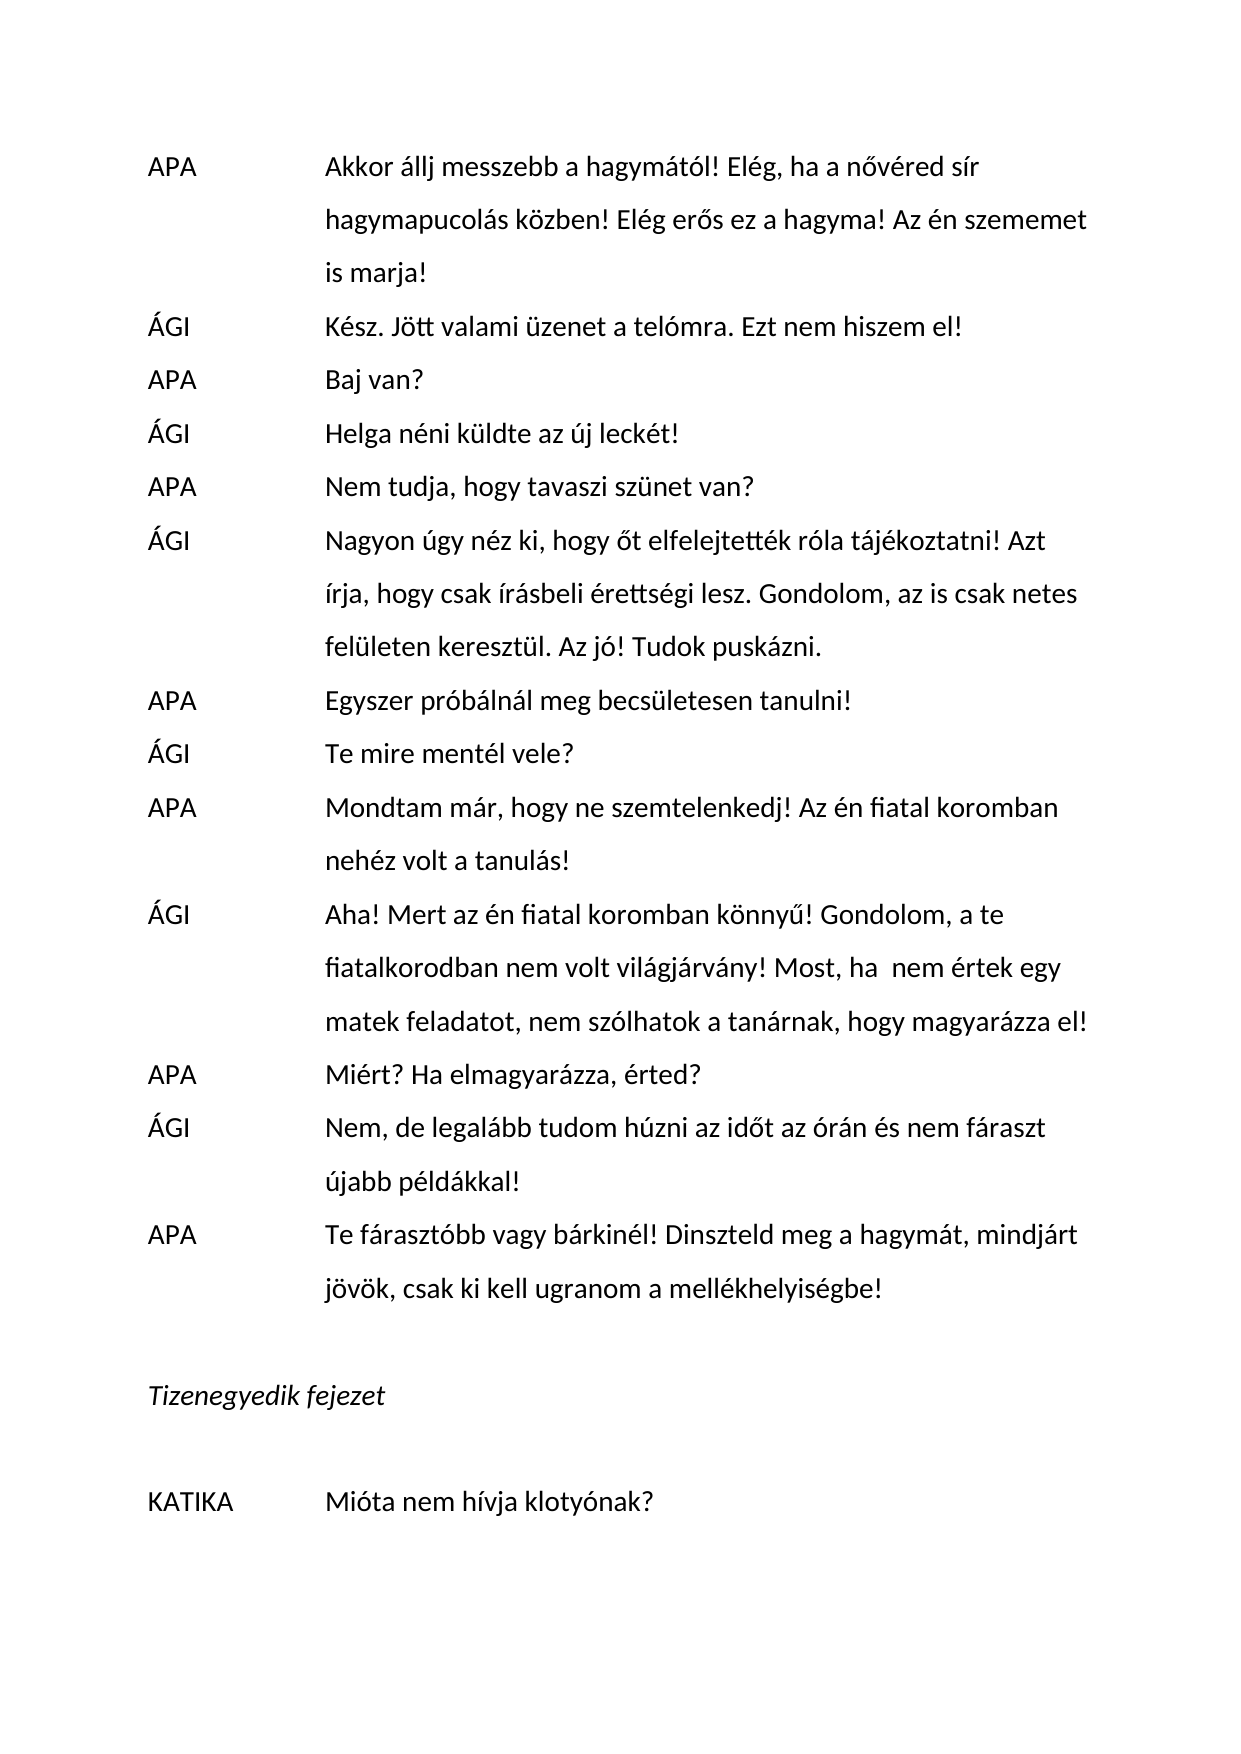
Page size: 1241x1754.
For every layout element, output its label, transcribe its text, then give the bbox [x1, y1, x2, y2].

text ÁGI Helga néni küldte az új leckét! [148, 415, 1093, 450]
text ÁGI Aha! Mert az én fiatal koromban könnyű! Gondolom, a te fiatalkorodban nem volt világjárvány! Most, ha nem értek egy matek feladatot, nem szólhatok a tanárnak, hogy magyarázza el! [148, 896, 1093, 1038]
text ÁGI Nem, de legalább tudom húzni az időt az órán és nem fáraszt újabb példákkal! [148, 1109, 1093, 1198]
text APA Mondtam már, hogy ne szemtelenkedj! Az én fiatal koromban nehéz volt a tanulás! [148, 789, 1093, 878]
text APA Baj van? [148, 361, 1093, 397]
text ÁGI Kész. Jött valami üzenet a telómra. Ezt nem hiszem el! [148, 308, 1093, 343]
text APA Egyszer próbálnál meg becsületesen tanulni! [148, 682, 1093, 718]
text APA Nem tudja, hogy tavaszi szünet van? [148, 468, 1093, 504]
text APA Akkor állj messzebb a hagymától! Elég, ha a nővéred sír hagymapucolás közben! Elég erős ez a hagyma! Az én szememet is marja! [148, 148, 1093, 290]
text APA Miért? Ha elmagyarázza, érted? [148, 1056, 1093, 1092]
text Tizenegyedik fejezet [148, 1377, 1093, 1412]
text ÁGI Te mire mentél vele? [148, 735, 1093, 771]
text KATIKA Mióta nem hívja klotyónak? [148, 1483, 1093, 1519]
text APA Te fárasztóbb vagy bárkinél! Dinszteld meg a hagymát, mindjárt jövök, csak ki kell ugranom a mellékhelyiségbe! [148, 1216, 1093, 1305]
text ÁGI Nagyon úgy néz ki, hogy őt elfelejtették róla tájékoztatni! Azt írja, hogy csak írásbeli érettségi lesz. Gondolom, az is csak netes felületen keresztül. Az jó! Tudok puskázni. [148, 522, 1093, 664]
